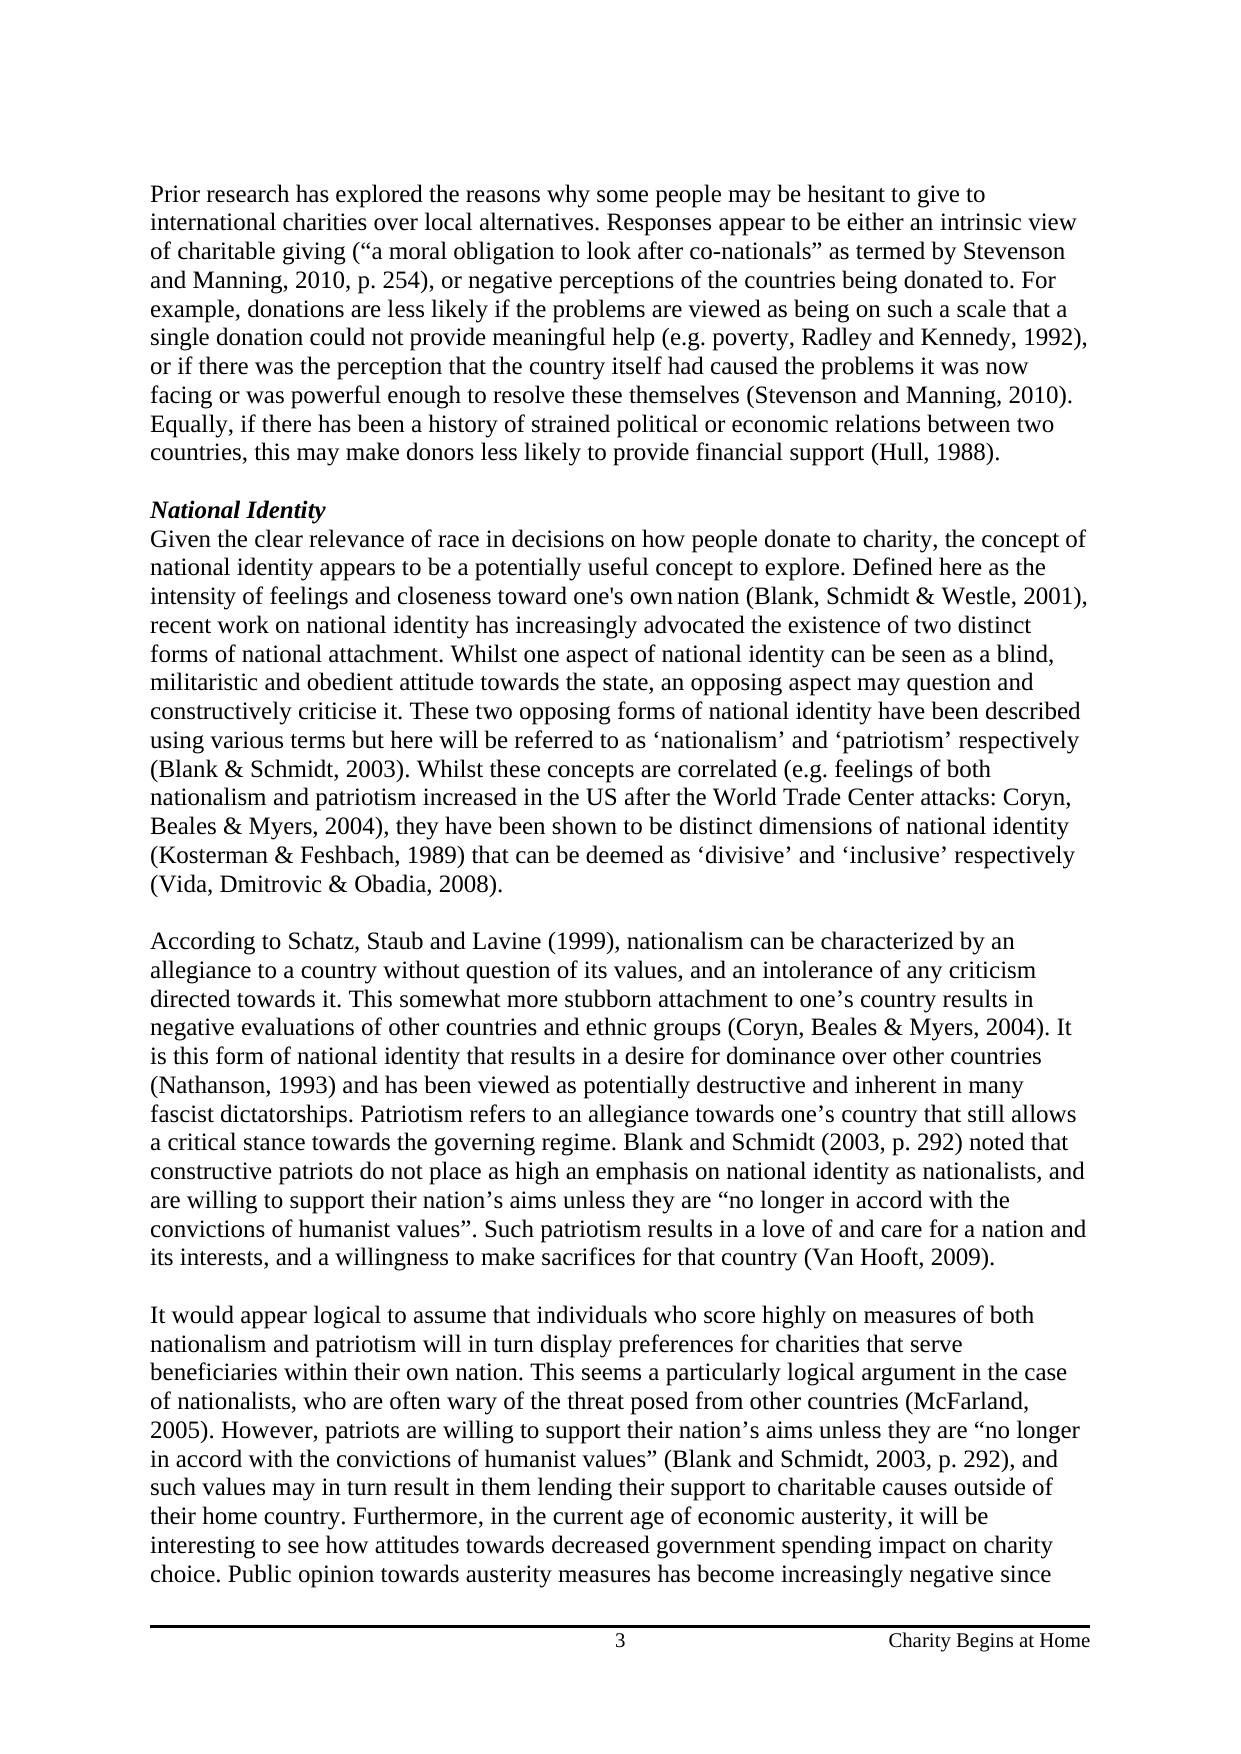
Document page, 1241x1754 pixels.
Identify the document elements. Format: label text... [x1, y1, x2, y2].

text Given the clear relevance of race in decisions on how people donate to charity, the concept of national identity appears to be a potentially useful concept to explore. Defined here as the intensity of feelings and closeness toward one's own nation (Blank, Schmidt & Westle, 2001), recent work on national identity has increasingly advocated the existence of two distinct forms of national attachment. Whilst one aspect of national identity can be seen as a blind, militaristic and obedient attitude towards the state, an opposing aspect may question and constructively criticise it. These two opposing forms of national identity have been described using various terms but here will be referred to as ‘nationalism’ and ‘patriotism’ respectively (Blank & Schmidt, 2003). Whilst these concepts are correlated (e.g. feelings of both nationalism and patriotism increased in the US after the World Trade Center attacks: Coryn, Beales & Myers, 2004), they have been shown to be distinct dimensions of national identity (Kosterman & Feshbach, 1989) that can be deemed as ‘divisive’ and ‘inclusive’ respectively (Vida, Dmitrovic & Obadia, 2008). [150, 524, 1090, 897]
text According to Schatz, Staub and Lavine (1999), nationalism can be characterized by an allegiance to a country without question of its values, and an intolerance of any criticism directed towards it. This somewhat more stubborn attachment to one’s country results in negative evaluations of other countries and ethnic groups (Coryn, Beales & Myers, 2004). It is this form of national identity that results in a desire for dominance over other countries (Nathanson, 1993) and has been viewed as potentially destructive and inherent in many fascist dictatorships. Patriotism refers to an allegiance towards one’s country that still allows a critical stance towards the governing regime. Blank and Schmidt (2003, p. 292) noted that constructive patriots do not place as high an emphasis on national identity as nationalists, and are willing to support their nation’s aims unless they are “no longer in accord with the convictions of humanist values”. Such patriotism results in a love of and care for a nation and its interests, and a willingness to make sacrifices for that country (Van Hooft, 2009). [150, 926, 1090, 1271]
text Prior research has explored the reasons why some people may be hesitant to give to international charities over local alternatives. Responses appear to be either an intrinsic view of charitable giving (“a moral obligation to look after co-nationals” as termed by Stevenson and Manning, 2010, p. 254), or negative perceptions of the countries being donated to. For example, donations are less likely if the problems are viewed as being on such a scale that a single donation could not provide meaningful help (e.g. poverty, Radley and Kennedy, 1992), or if there was the perception that the country itself had caused the problems it was now facing or was powerful enough to resolve these themselves (Stevenson and Manning, 2010). Equally, if there has been a history of strained political or economic relations between two countries, this may make donors less likely to provide financial support (Hull, 1988). [150, 179, 1090, 466]
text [150, 1300, 1090, 1587]
text National Identity [150, 495, 1090, 524]
